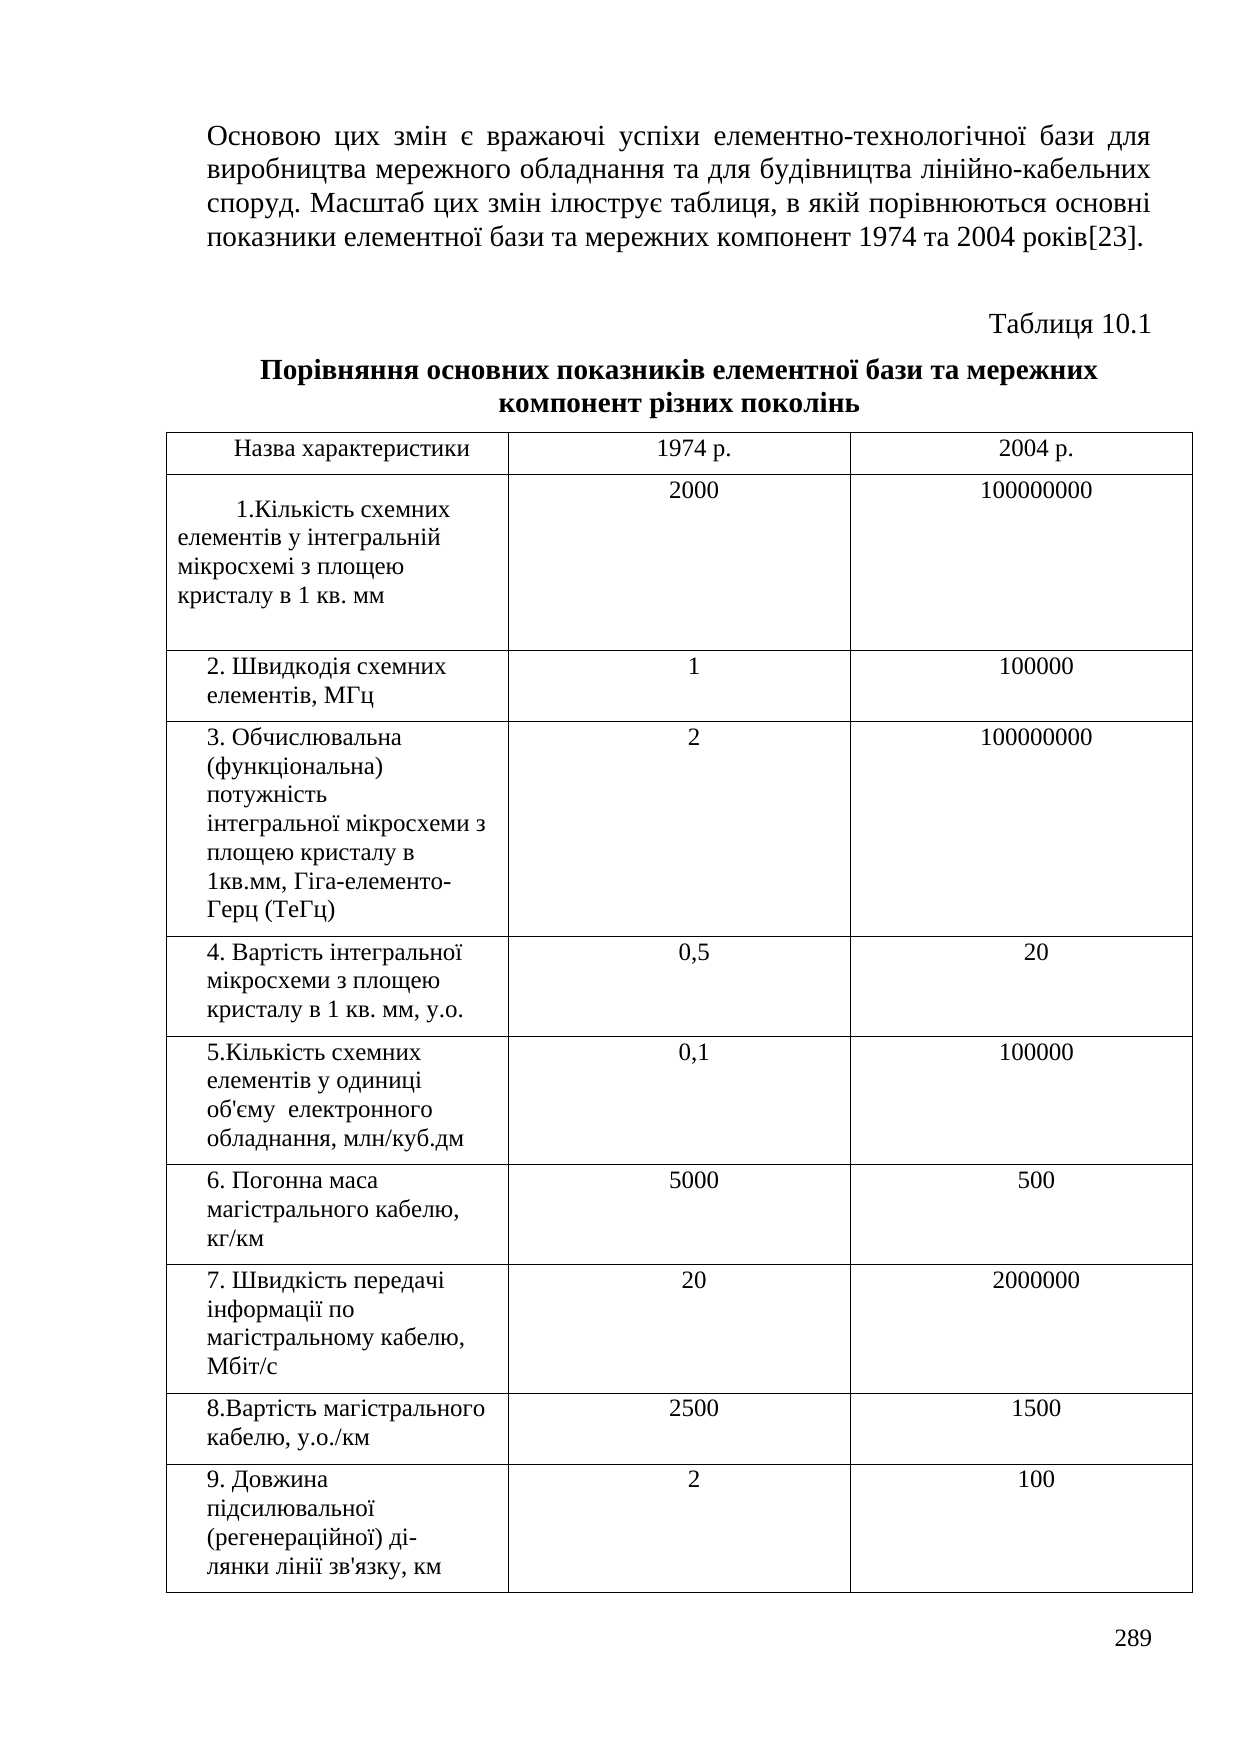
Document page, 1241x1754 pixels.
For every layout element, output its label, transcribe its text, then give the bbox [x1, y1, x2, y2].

table_cell 2500 [509, 1394, 850, 1463]
table_header 1974 p. [509, 433, 850, 474]
table_cell 100000000 [851, 722, 1192, 936]
table_cell 100000 [851, 651, 1192, 721]
table_cell 2000 [509, 475, 850, 650]
table_cell 3. Обчислювальна (функціональна) потужність інтегральної мікросхеми з площею кристалу в 1кв.мм, Гіга-елементо-Герц (ТеГц) [167, 722, 508, 936]
table_cell 2. Швидкодія схемних елементів, МГц [167, 651, 508, 721]
text Основою цих змін є вражаючі успіхи елементно-технологічної бази для виробництва мережного обладнання та для будівництва лінійно-кабельних споруд. Масштаб цих змін ілюструє таблиця, в якій порівнюються основні показники елементної бази та мережних компонент 1974 та 2004 років[23]. [207, 118, 1152, 252]
table_cell 100 [851, 1465, 1192, 1592]
table_cell 1500 [851, 1394, 1192, 1463]
table_cell 9. Довжина підсилювальної (регенераційної) ді- лянки лінії зв'язку, км [167, 1465, 508, 1592]
table_cell 5.Кількість схемних елементів у одиниці об'єму електронного обладнання, млн/куб.дм [167, 1037, 508, 1164]
table_cell 1.Кількість схемних елементів у інтегральній мікросхемі з площею кристалу в 1 кв. мм [167, 475, 508, 650]
table_cell 2000000 [851, 1265, 1192, 1392]
table_cell 2 [509, 722, 850, 936]
table_header 2004 p. [851, 433, 1192, 474]
table_header Назва характеристики [167, 433, 508, 474]
table_cell 8.Вартість магістрального кабелю, у.о./км [167, 1394, 508, 1463]
table_cell 0,5 [509, 937, 850, 1036]
table_cell 20 [851, 937, 1192, 1036]
table_cell 7. Швидкість передачі інформації по магістральному кабелю, Мбіт/с [167, 1265, 508, 1392]
table_cell 4. Вартість інтегральної мікросхеми з площею кристалу в 1 кв. мм, у.о. [167, 937, 508, 1036]
table_cell 0,1 [509, 1037, 850, 1164]
text Порівняння основних показників елементної бази та мережних компонент різних поколінь [207, 352, 1152, 419]
table_cell 500 [851, 1165, 1192, 1264]
table_cell 1 [509, 651, 850, 721]
table_cell 20 [509, 1265, 850, 1392]
text Таблиця 10.1 [207, 306, 1152, 339]
table_cell 6. Погонна маса магістрального кабелю, кг/км [167, 1165, 508, 1264]
table_cell 100000000 [851, 475, 1192, 650]
table_cell 100000 [851, 1037, 1192, 1164]
table_cell 5000 [509, 1165, 850, 1264]
table_cell 2 [509, 1465, 850, 1592]
